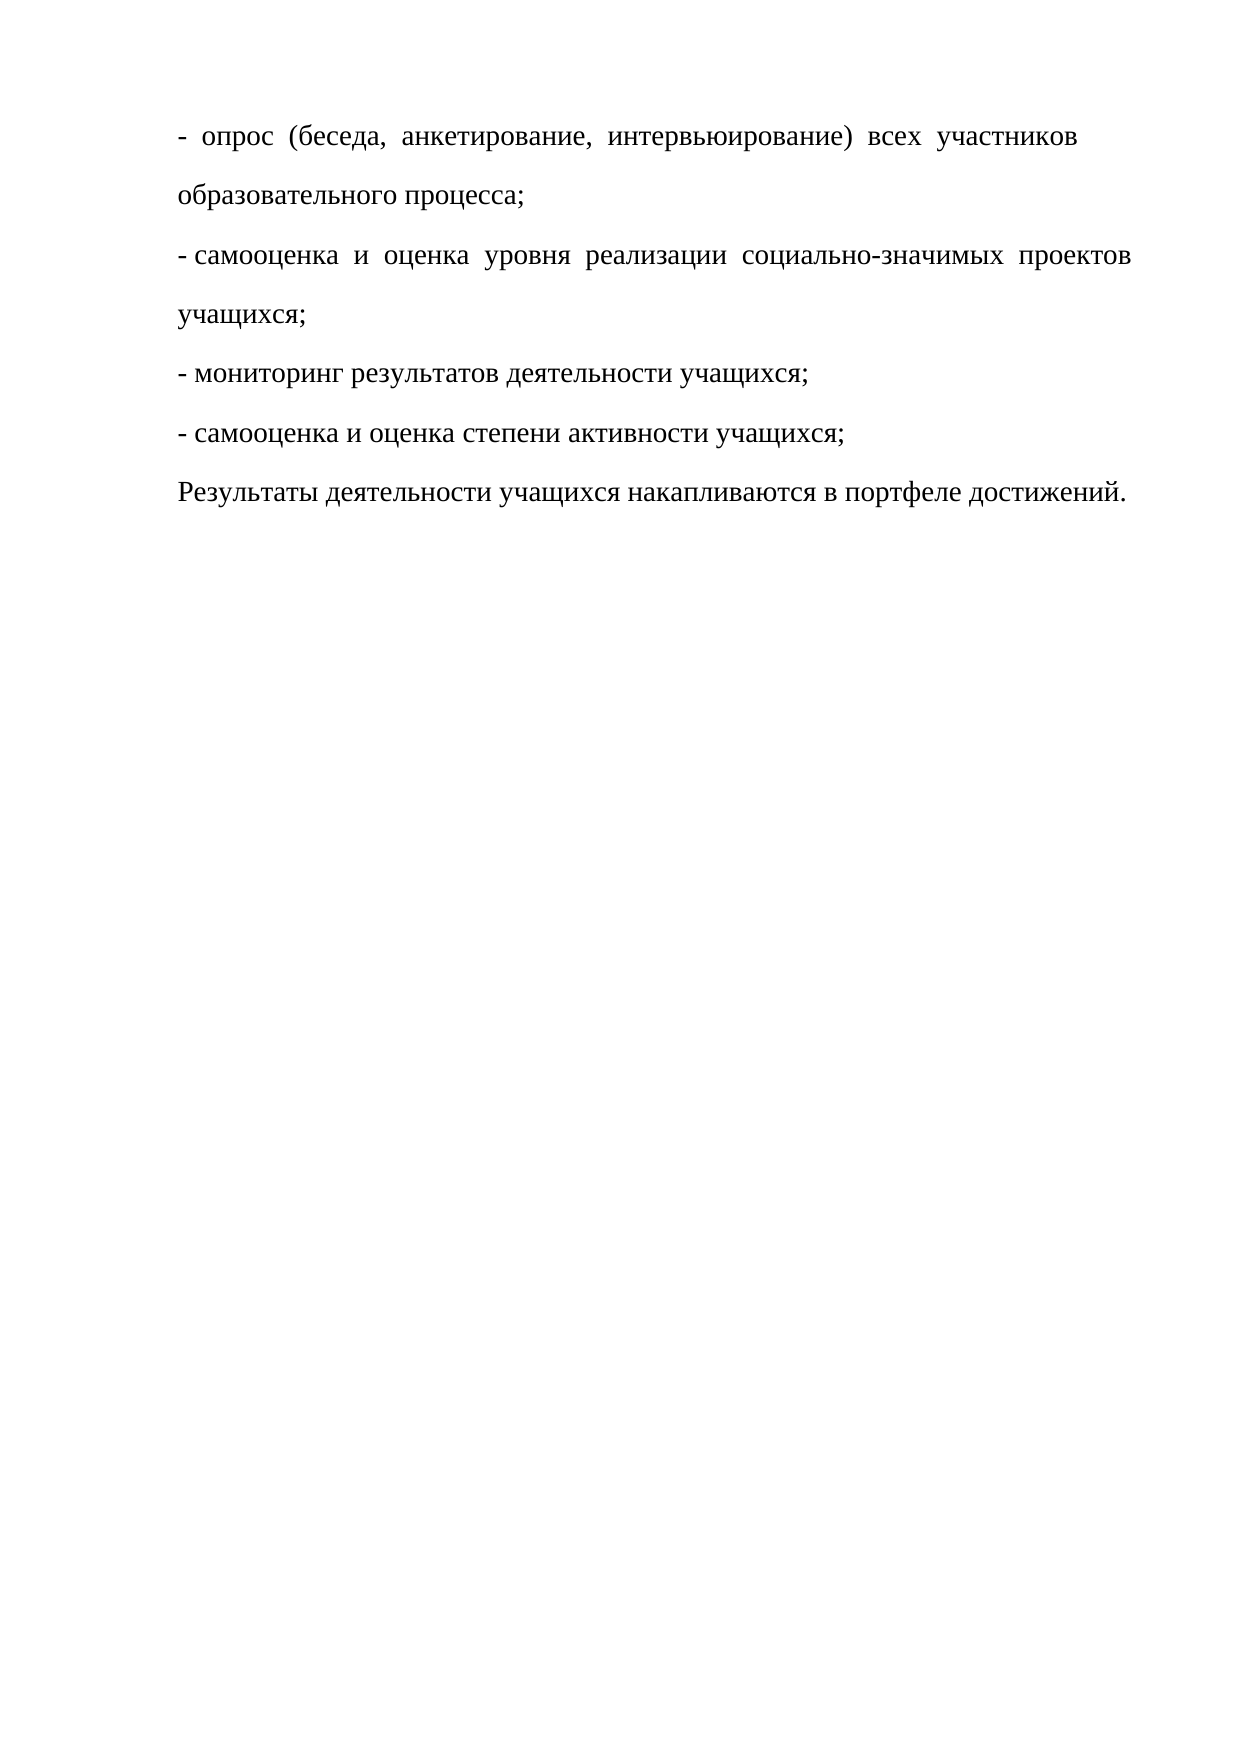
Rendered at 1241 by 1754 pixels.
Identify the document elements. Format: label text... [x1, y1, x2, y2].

text - мониторинг результатов деятельности учащихся; [177, 356, 1152, 389]
text образовательного процесса; [177, 177, 1152, 211]
text - самооценка и оценка степени активности учащихся; [177, 415, 1152, 448]
text Результаты деятельности учащихся накапливаются в портфеле достижений. [177, 474, 1152, 540]
text - опрос (беседа, анкетирование, интервьюирование) всех участников [177, 118, 1152, 152]
text учащихся; [177, 296, 1152, 330]
text - самооценка и оценка уровня реализации социально-значимых проектов [177, 237, 1152, 270]
